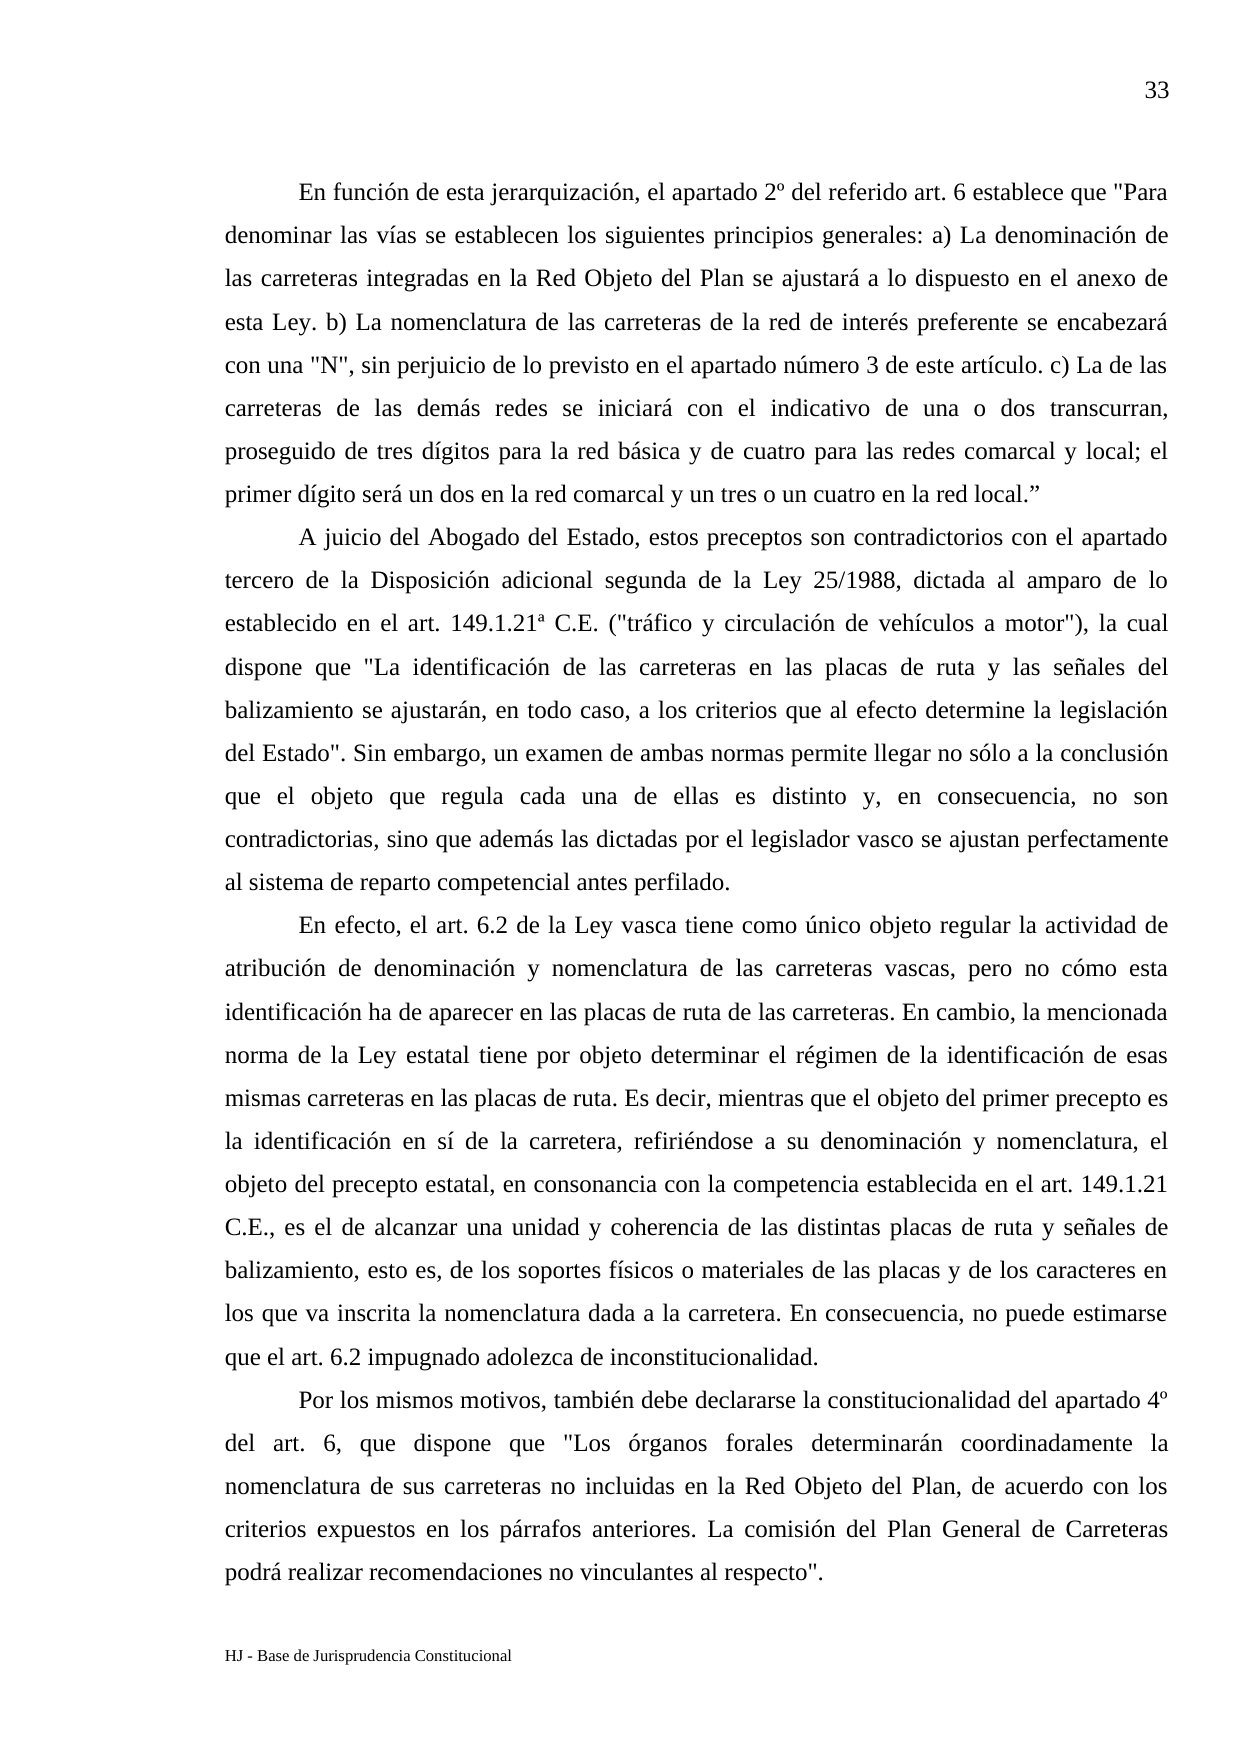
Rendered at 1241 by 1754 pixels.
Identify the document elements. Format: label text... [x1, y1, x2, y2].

text En función de esta jerarquización, el apartado 2º del referido art. 6 establece que "Para denominar las vías se establecen los siguientes principios generales: a) La denominación de las carreteras integradas en la Red Objeto del Plan se ajustará a lo dispuesto en el anexo de esta Ley. b) La nomenclatura de las carreteras de la red de interés preferente se encabezará con una "N", sin perjuicio de lo previsto en el apartado número 3 de este artículo. c) La de las carreteras de las demás redes se iniciará con el indicativo de una o dos transcurran, proseguido de tres dígitos para la red básica y de cuatro para las redes comarcal y local; el primer dígito será un dos en la red comarcal y un tres o un cuatro en la red local.” [224, 177, 1169, 508]
text Por los mismos motivos, también debe declararse la constitucionalidad del apartado 4º del art. 6, que dispone que "Los órganos forales determinarán coordinadamente la nomenclatura de sus carreteras no incluidas en la Red Objeto del Plan, de acuerdo con los criterios expuestos en los párrafos anteriores. La comisión del Plan General de Carreteras podrá realizar recomendaciones no vinculantes al respecto". [224, 1385, 1169, 1586]
text A juicio del Abogado del Estado, estos preceptos son contradictorios con el apartado tercero de la Disposición adicional segunda de la Ley 25/1988, dictada al amparo de lo establecido en el art. 149.1.21ª C.E. ("tráfico y circulación de vehículos a motor"), la cual dispone que "La identificación de las carreteras en las placas de ruta y las señales del balizamiento se ajustarán, en todo caso, a los criterios que al efecto determine la legislación del Estado". Sin embargo, un examen de ambas normas permite llegar no sólo a la conclusión que el objeto que regula cada una de ellas es distinto y, en consecuencia, no son contradictorias, sino que además las dictadas por el legislador vasco se ajustan perfectamente al sistema de reparto competencial antes perfilado. [224, 522, 1169, 896]
text En efecto, el art. 6.2 de la Ley vasca tiene como único objeto regular la actividad de atribución de denominación y nomenclatura de las carreteras vascas, pero no cómo esta identificación ha de aparecer en las placas de ruta de las carreteras. En cambio, la mencionada norma de la Ley estatal tiene por objeto determinar el régimen de la identificación de esas mismas carreteras en las placas de ruta. Es decir, mientras que el objeto del primer precepto es la identificación en sí de la carretera, refiriéndose a su denominación y nomenclatura, el objeto del precepto estatal, en consonancia con la competencia establecida en el art. 149.1.21 C.E., es el de alcanzar una unidad y coherencia de las distintas placas de ruta y señales de balizamiento, esto es, de los soportes físicos o materiales de las placas y de los caracteres en los que va inscrita la nomenclatura dada a la carretera. En consecuencia, no puede estimarse que el art. 6.2 impugnado adolezca de inconstitucionalidad. [224, 910, 1169, 1370]
